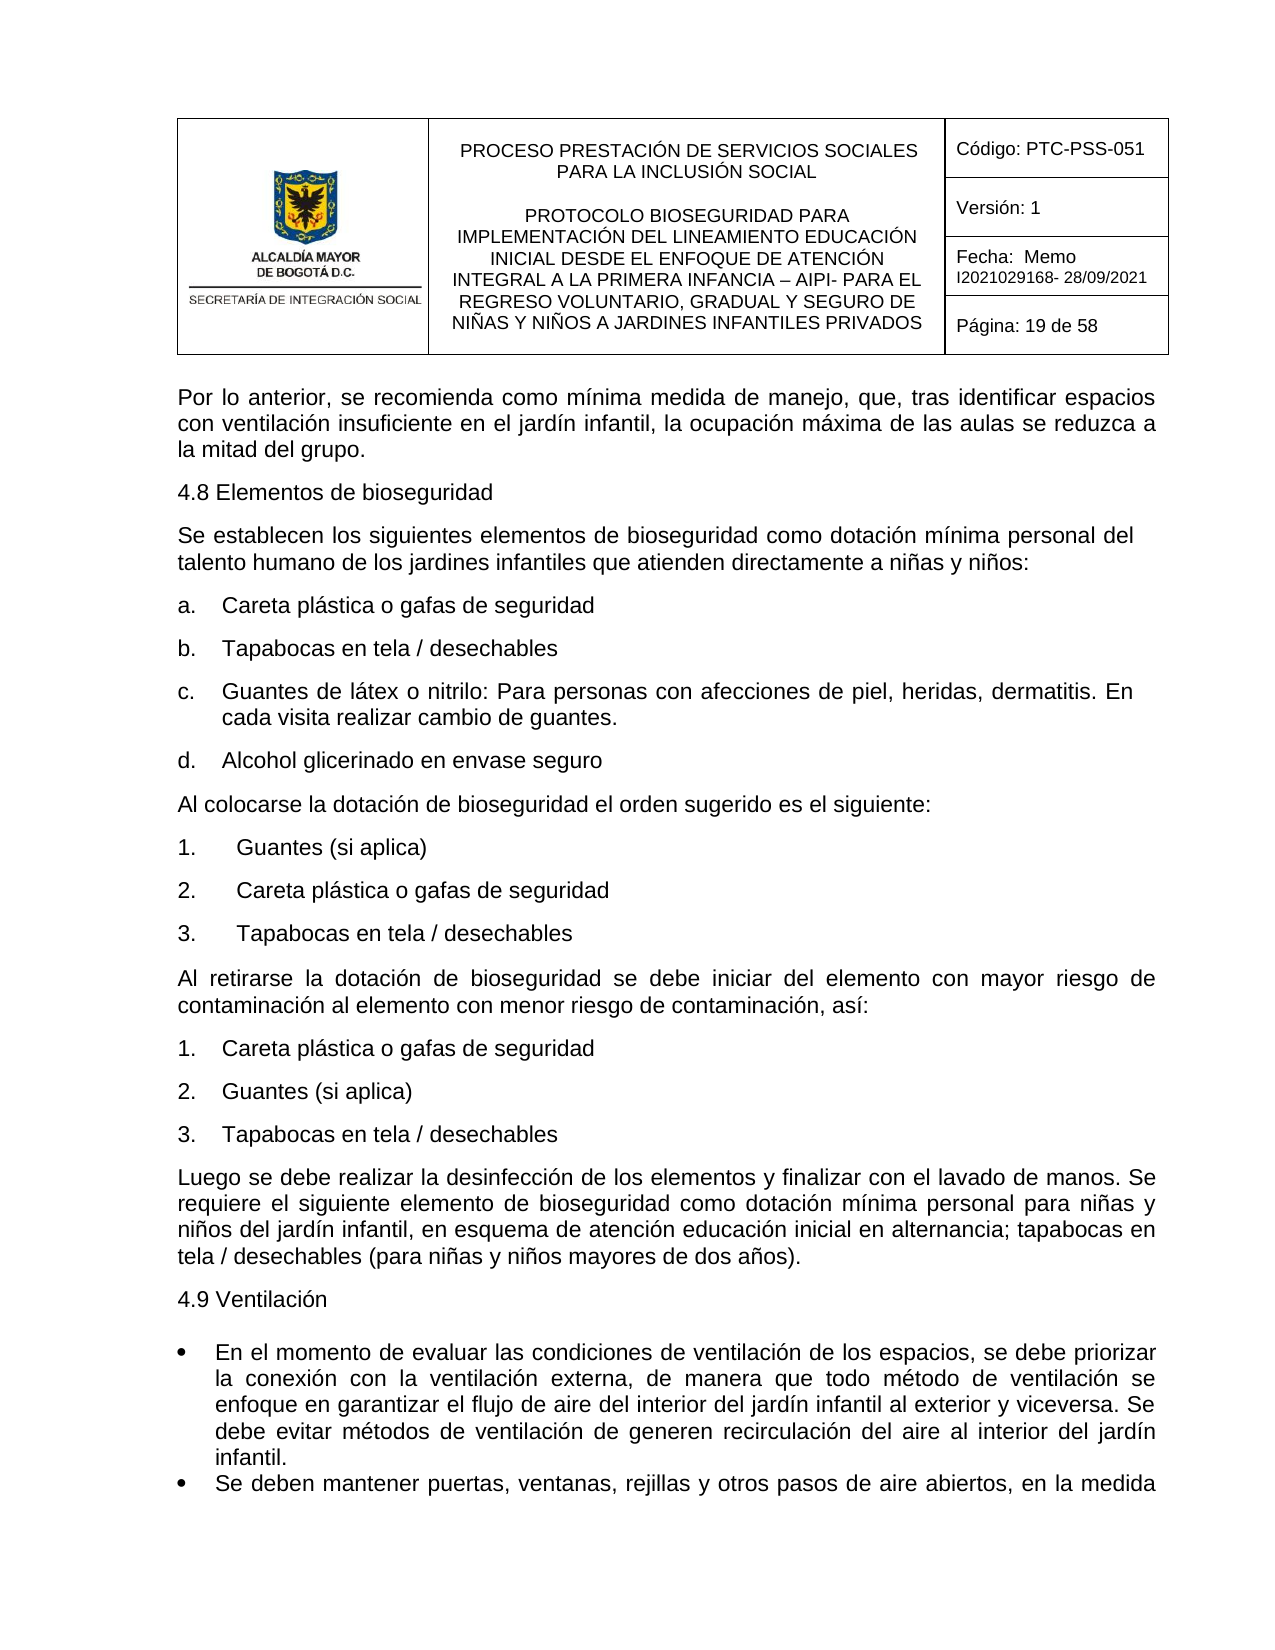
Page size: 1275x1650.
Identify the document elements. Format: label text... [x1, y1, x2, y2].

text 4.9 Ventilación [177, 1286, 1157, 1312]
list Guantes de látex o nitrilo: Para personas con afecciones de piel, heridas, dermatitis. En cada visita realizar cambio de guantes. [177, 678, 1134, 730]
list Careta plástica o gafas de seguridad [177, 877, 1157, 903]
text Al retirarse la dotación de bioseguridad se debe iniciar del elemento con mayor riesgo de contaminación al elemento con menor riesgo de contaminación, así: [177, 965, 1157, 1018]
text 4.8 Elementos de bioseguridad [177, 479, 1157, 506]
list Tapabocas en tela / desechables [177, 1121, 1157, 1147]
text Se establecen los siguientes elementos de bioseguridad como dotación mínima personal del talento humano de los jardines infantiles que atienden directamente a niñas y niños: [177, 522, 1135, 575]
list En el momento de evaluar las condiciones de ventilación de los espacios, se debe priorizar la conexión con la ventilación externa, de manera que todo método de ventilación se enfoque en garantizar el flujo de aire del interior del jardín infantil al exterior y viceversa. Se debe evitar métodos de ventilación de generen recirculación del aire al interior del jardín infantil. [177, 1338, 1157, 1470]
list Guantes (si aplica) [177, 834, 1157, 860]
list Tapabocas en tela / desechables [177, 634, 1157, 661]
list Careta plástica o gafas de seguridad [177, 1035, 1157, 1061]
list Alcohol glicerinado en envase seguro [177, 747, 1157, 773]
list Tapabocas en tela / desechables [177, 920, 1157, 946]
list Careta plástica o gafas de seguridad [177, 592, 1157, 618]
text Por lo anterior, se recomienda como mínima medida de manejo, que, tras identificar espacios con ventilación insuficiente en el jardín infantil, la ocupación máxima de las aulas se reduzca a la mitad del grupo. [177, 383, 1157, 462]
text Luego se debe realizar la desinfección de los elementos y finalizar con el lavado de manos. Se requiere el siguiente elemento de bioseguridad como dotación mínima personal para niñas y niños del jardín infantil, en esquema de atención educación inicial en alternancia; tapabocas en tela / desechables (para niñas y niños mayores de dos años). [177, 1164, 1157, 1269]
picture [188, 170, 422, 304]
text Al colocarse la dotación de bioseguridad el orden sugerido es el siguiente: [177, 791, 1157, 817]
list Guantes (si aplica) [177, 1078, 1157, 1104]
